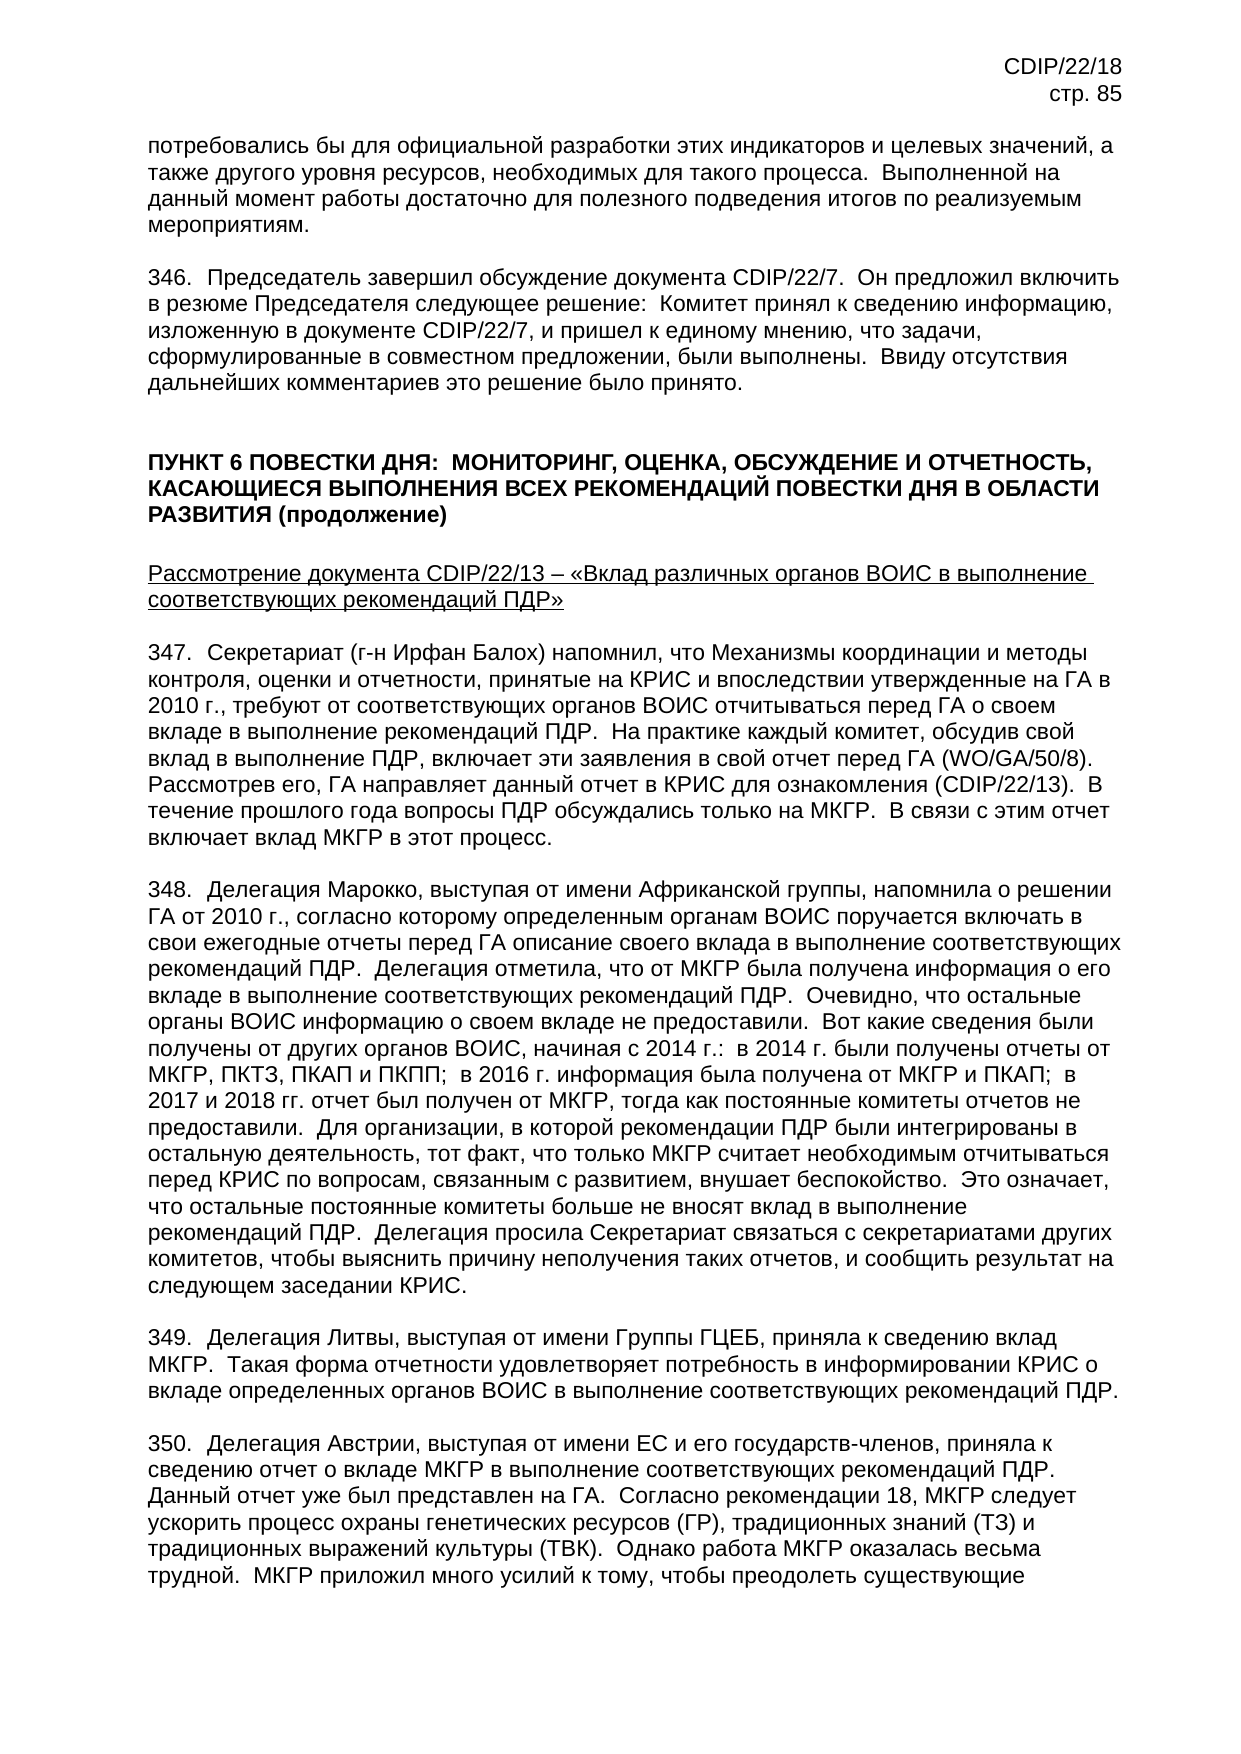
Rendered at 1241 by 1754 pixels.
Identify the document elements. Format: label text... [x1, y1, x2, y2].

subtitle ПУНКТ 6 ПОВЕСТКИ ДНЯ: Мониторинг, оценка, обсуждение и отчетность, касающиеся выполнения всех рекомендаций Повестки дня в области развитиЯ (продолжение) [148, 448, 1122, 527]
list Делегация Марокко, выступая от имени Африканской группы, напомнила о решении ГА от 2010 г., согласно которому определенным органам ВОИС поручается включать в свои ежегодные отчеты перед ГА описание своего вклада в выполнение соответствующих рекомендаций ПДР. Делегация отметила, что от МКГР была получена информация о его вкладе в выполнение соответствующих рекомендаций ПДР. Очевидно, что остальные органы ВОИС информацию о своем вкладе не предоставили. Вот какие сведения были получены от других органов ВОИС, начиная с 2014 г.: в 2014 г. были получены отчеты от МКГР, ПКТЗ, ПКАП и ПКПП; в 2016 г. информация была получена от МКГР и ПКАП; в 2017 и 2018 гг. отчет был получен от МКГР, тогда как постоянные комитеты отчетов не предоставили. Для организации, в которой рекомендации ПДР были интегрированы в остальную деятельность, тот факт, что только МКГР считает необходимым отчитываться перед КРИС по вопросам, связанным с развитием, внушает беспокойство. Это означает, что остальные постоянные комитеты больше не вносят вклад в выполнение рекомендаций ПДР. Делегация просила Секретариат связаться с секретариатами других комитетов, чтобы выяснить причину неполучения таких отчетов, и сообщить результат на следующем заседании КРИС. [148, 876, 1122, 1298]
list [148, 1430, 1122, 1588]
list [148, 132, 1122, 238]
list Секретариат (г-н Ирфан Балох) напомнил, что Механизмы координации и методы контроля, оценки и отчетности, принятые на КРИС и впоследствии утвержденные на ГА в 2010 г., требуют от соответствующих органов ВОИС отчитываться перед ГА о своем вкладе в выполнение рекомендаций ПДР. На практике каждый комитет, обсудив свой вклад в выполнение ПДР, включает эти заявления в свой отчет перед ГА (WO/GA/50/8). Рассмотрев его, ГА направляет данный отчет в КРИС для ознакомления (CDIP/22/13). В течение прошлого года вопросы ПДР обсуждались только на МКГР. В связи с этим отчет включает вклад МКГР в этот процесс. [148, 639, 1122, 850]
text Рассмотрение документа CDIP/22/13 – «Вклад различных органов ВОИС в выполнение соответствующих рекомендаций ПДР» [148, 560, 1122, 613]
list Председатель завершил обсуждение документа CDIP/22/7. Он предложил включить в резюме Председателя следующее решение: Комитет принял к сведению информацию, изложенную в документе CDIP/22/7, и пришел к единому мнению, что задачи, сформулированные в совместном предложении, были выполнены. Ввиду отсутствия дальнейших комментариев это решение было принято. [148, 264, 1122, 396]
list Делегация Литвы, выступая от имени Группы ГЦЕБ, приняла к сведению вклад МКГР. Такая форма отчетности удовлетворяет потребность в информировании КРИС о вкладе определенных органов ВОИС в выполнение соответствующих рекомендаций ПДР. [148, 1324, 1122, 1403]
